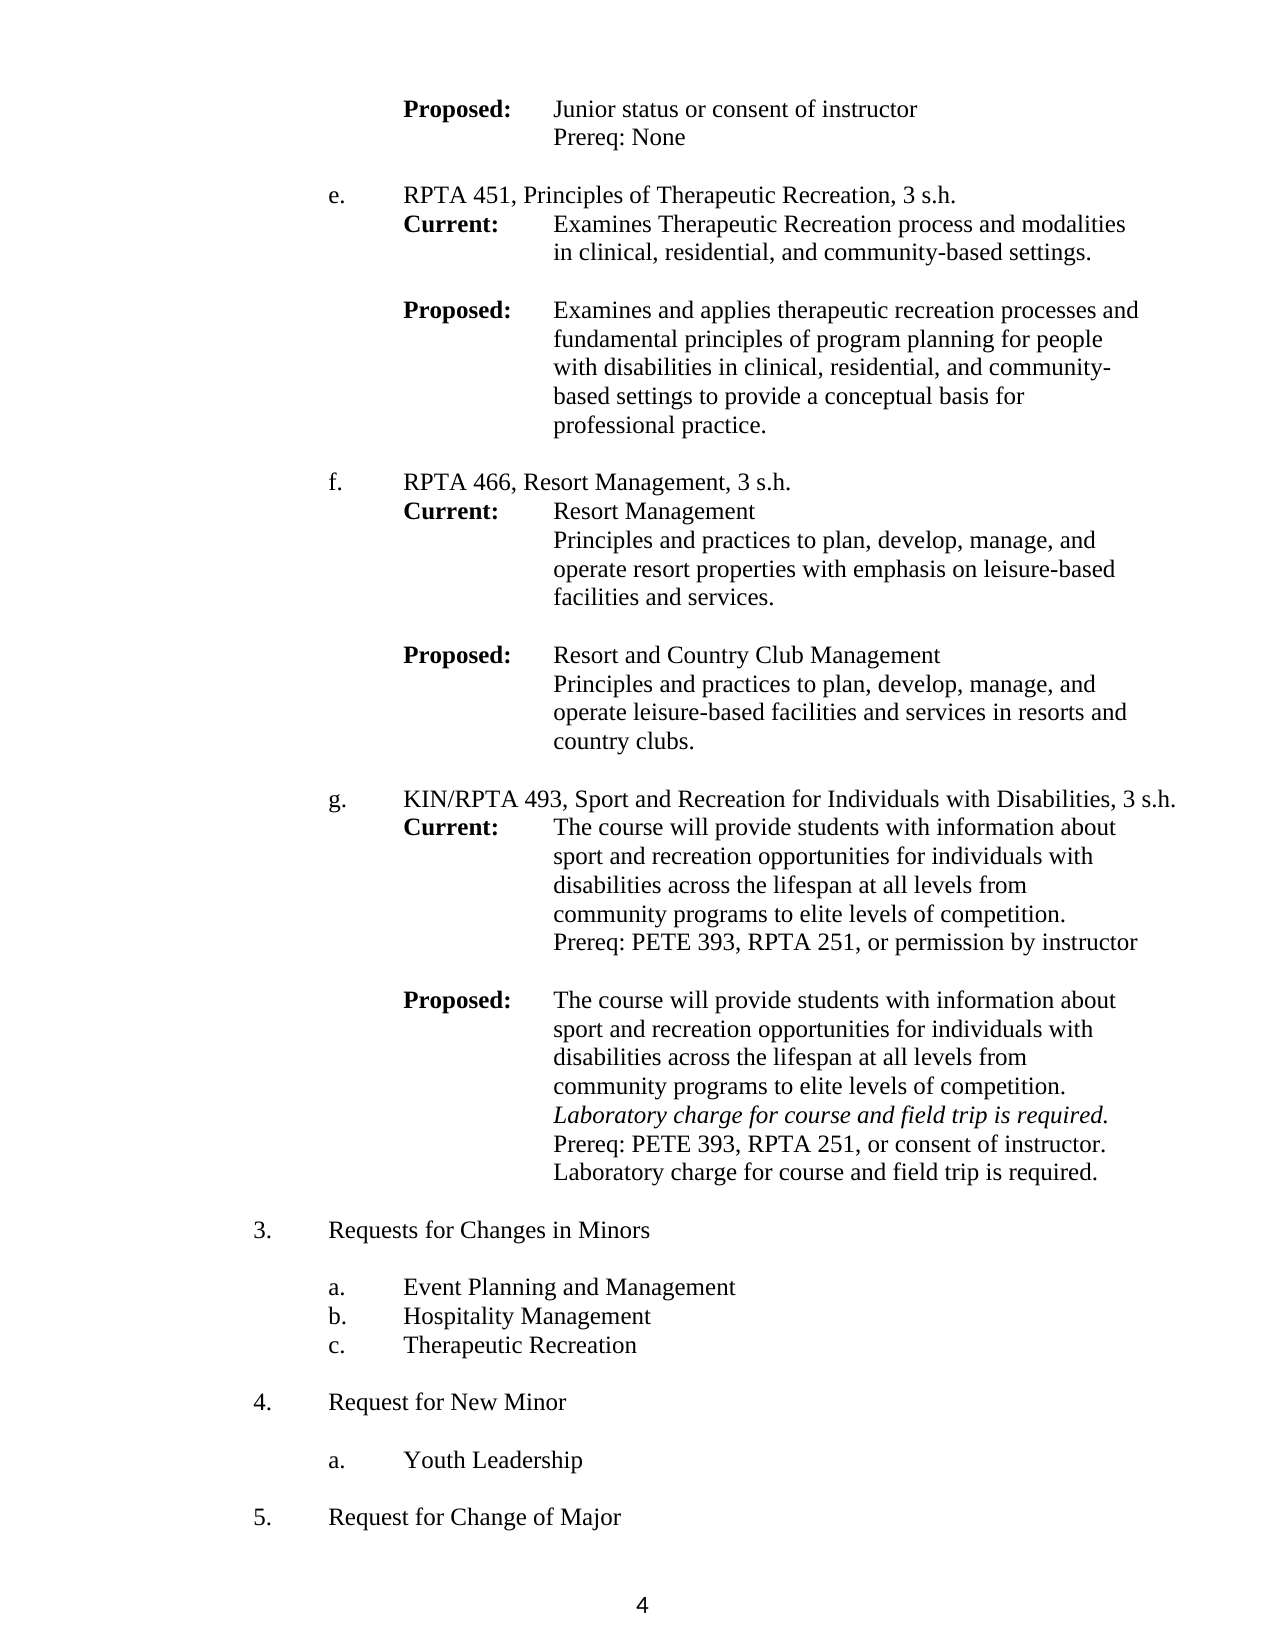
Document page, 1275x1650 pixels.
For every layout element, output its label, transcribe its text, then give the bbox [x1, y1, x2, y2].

text a. Event Planning and Management [103, 1272, 1144, 1301]
text c. Therapeutic Recreation [103, 1330, 1144, 1359]
text Principles and practices to plan, develop, manage, and operate leisure-based facilities and services in resorts and country clubs. [403, 669, 1144, 755]
text 3. Requests for Changes in Minors [103, 1215, 1144, 1244]
text 5. Request for Change of Major [103, 1502, 1144, 1531]
text Proposed: Examines and applies therapeutic recreation processes and fundamental principles of program planning for people with disabilities in clinical, residential, and community-based settings to provide a conceptual basis for professional practice. [403, 295, 1144, 439]
text 4. Request for New Minor [103, 1387, 1144, 1416]
text Principles and practices to plan, develop, manage, and operate resort properties with emphasis on leisure-based facilities and services. [403, 525, 1144, 611]
text Prereq: PETE 393, RPTA 251, or consent of instructor. Laboratory charge for course and field trip is required. [403, 1129, 1144, 1186]
text Proposed: The course will provide students with information about sport and recreation opportunities for individuals with disabilities across the lifespan at all levels from community programs to elite levels of competition. Laboratory charge for course and field trip is required. [403, 985, 1144, 1129]
text f. RPTA 466, Resort Management, 3 s.h. [253, 467, 1144, 496]
text a. Youth Leadership [103, 1445, 1144, 1474]
text g. KIN/RPTA 493, Sport and Recreation for Individuals with Disabilities, 3 s.h. [253, 784, 1181, 812]
text Prereq: PETE 393, RPTA 251, or permission by instructor [403, 927, 1144, 956]
text Current: Examines Therapeutic Recreation process and modalities in clinical, residential, and community-based settings. [403, 209, 1144, 266]
text b. Hospitality Management [103, 1301, 1144, 1330]
text e. RPTA 451, Principles of Therapeutic Recreation, 3 s.h. [253, 180, 1144, 209]
text Current: Resort Management [403, 496, 1144, 525]
text Prereq: None [403, 122, 1144, 151]
text Proposed: Junior status or consent of instructor [403, 94, 1144, 122]
text Current: The course will provide students with information about sport and recreation opportunities for individuals with disabilities across the lifespan at all levels from community programs to elite levels of competition. [403, 812, 1144, 927]
text Proposed: Resort and Country Club Management [403, 640, 1144, 669]
